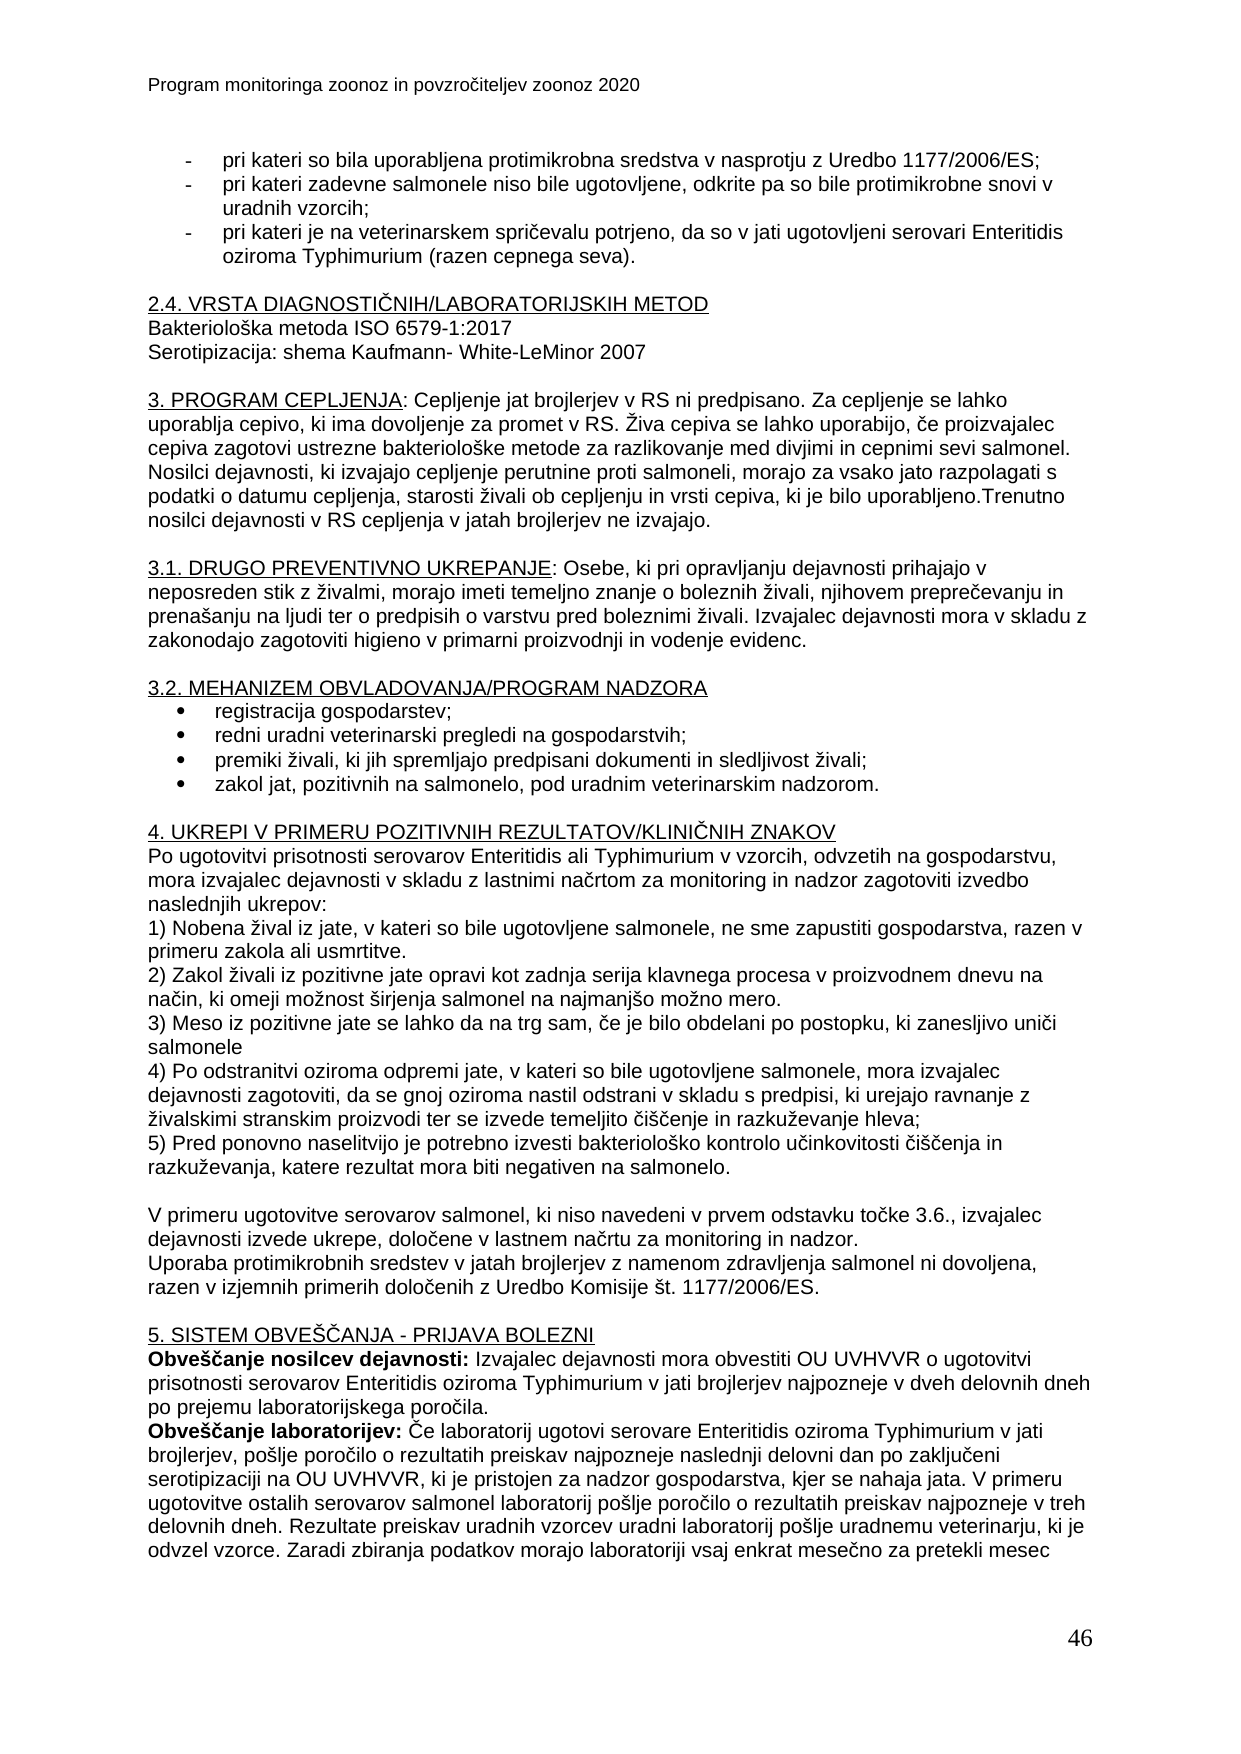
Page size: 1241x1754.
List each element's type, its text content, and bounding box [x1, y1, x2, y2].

text Obveščanje nosilcev dejavnosti: Izvajalec dejavnosti mora obvestiti OU UVHVVR o ugotovitvi prisotnosti serovarov Enteritidis oziroma Typhimurium v jati brojlerjev najpozneje v dveh delovnih dneh po prejemu laboratorijskega poročila. [148, 1347, 1093, 1418]
list pri kateri so bila uporabljena protimikrobna sredstva v nasprotju z Uredbo 1177/2006/ES; [185, 148, 1093, 172]
text 3. PROGRAM CEPLJENJA: Cepljenje jat brojlerjev v RS ni predpisano. Za cepljenje se lahko uporablja cepivo, ki ima dovoljenje za promet v RS. Živa cepiva se lahko uporabijo, če proizvajalec cepiva zagotovi ustrezne bakteriološke metode za razlikovanje med divjimi in cepnimi sevi salmonel. Nosilci dejavnosti, ki izvajajo cepljenje perutnine proti salmoneli, morajo za vsako jato razpolagati s podatki o datumu cepljenja, starosti živali ob cepljenju in vrsti cepiva, ki je bilo uporabljeno.Trenutno nosilci dejavnosti v RS cepljenja v jatah brojlerjev ne izvajajo. [148, 388, 1093, 532]
text Serotipizacija: shema Kaufmann- White-LeMinor 2007 [148, 340, 1093, 364]
text 3.1. DRUGO PREVENTIVNO UKREPANJE: Osebe, ki pri opravljanju dejavnosti prihajajo v neposreden stik z živalmi, morajo imeti temeljno znanje o boleznih živali, njihovem preprečevanju in prenašanju na ljudi ter o predpisih o varstvu pred boleznimi živali. Izvajalec dejavnosti mora v skladu z zakonodajo zagotoviti higieno v primarni proizvodnji in vodenje evidenc. [148, 556, 1093, 651]
text Uporaba protimikrobnih sredstev v jatah brojlerjev z namenom zdravljenja salmonel ni dovoljena, razen v izjemnih primerih določenih z Uredbo Komisije št. 1177/2006/ES. [148, 1251, 1093, 1299]
text 5. SISTEM OBVEŠČANJA - PRIJAVA BOLEZNI [148, 1323, 1093, 1347]
text 1) Nobena žival iz jate, v kateri so bile ugotovljene salmonele, ne sme zapustiti gospodarstva, razen v primeru zakola ali usmrtitve. [148, 915, 1093, 963]
text Bakteriološka metoda ISO 6579-1:2017 [148, 316, 1093, 340]
text 4) Po odstranitvi oziroma odpremi jate, v kateri so bile ugotovljene salmonele, mora izvajalec dejavnosti zagotoviti, da se gnoj oziroma nastil odstrani v skladu s predpisi, ki urejajo ravnanje z živalskimi stranskim proizvodi ter se izvede temeljito čiščenje in razkuževanje hleva; [148, 1059, 1093, 1131]
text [148, 1418, 1093, 1562]
list pri kateri zadevne salmonele niso bile ugotovljene, odkrite pa so bile protimikrobne snovi v uradnih vzorcih; [185, 172, 1093, 220]
text 5) Pred ponovno naselitvijo je potrebno izvesti bakteriološko kontrolo učinkovitosti čiščenja in razkuževanja, katere rezultat mora biti negativen na salmonelo. [148, 1131, 1093, 1179]
list pri kateri je na veterinarskem spričevalu potrjeno, da so v jati ugotovljeni serovari Enteritidis oziroma Typhimurium (razen cepnega seva). [185, 220, 1093, 268]
list registracija gospodarstev; [177, 699, 1093, 723]
text Po ugotovitvi prisotnosti serovarov Enteritidis ali Typhimurium v vzorcih, odvzetih na gospodarstvu, mora izvajalec dejavnosti v skladu z lastnimi načrtom za monitoring in nadzor zagotoviti izvedbo naslednjih ukrepov: [148, 843, 1093, 915]
list zakol jat, pozitivnih na salmonelo, pod uradnim veterinarskim nadzorom. [177, 771, 1093, 796]
text 2) Zakol živali iz pozitivne jate opravi kot zadnja serija klavnega procesa v proizvodnem dnevu na način, ki omeji možnost širjenja salmonel na najmanjšo možno mero. [148, 963, 1093, 1011]
text 4. UKREPI V PRIMERU POZITIVNIH REZULTATOV/KLINIČNIH ZNAKOV [148, 819, 1093, 843]
text 2.4. VRSTA DIAGNOSTIČNIH/LABORATORIJSKIH METOD [148, 292, 1093, 316]
text V primeru ugotovitve serovarov salmonel, ki niso navedeni v prvem odstavku točke 3.6., izvajalec dejavnosti izvede ukrepe, določene v lastnem načrtu za monitoring in nadzor. [148, 1203, 1093, 1251]
text 3) Meso iz pozitivne jate se lahko da na trg sam, če je bilo obdelani po postopku, ki zanesljivo uniči salmonele [148, 1011, 1093, 1059]
list redni uradni veterinarski pregledi na gospodarstvih; [177, 723, 1093, 747]
list premiki živali, ki jih spremljajo predpisani dokumenti in sledljivost živali; [177, 747, 1093, 771]
text 3.2. MEHANIZEM OBVLADOVANJA/PROGRAM NADZORA [148, 675, 1093, 699]
